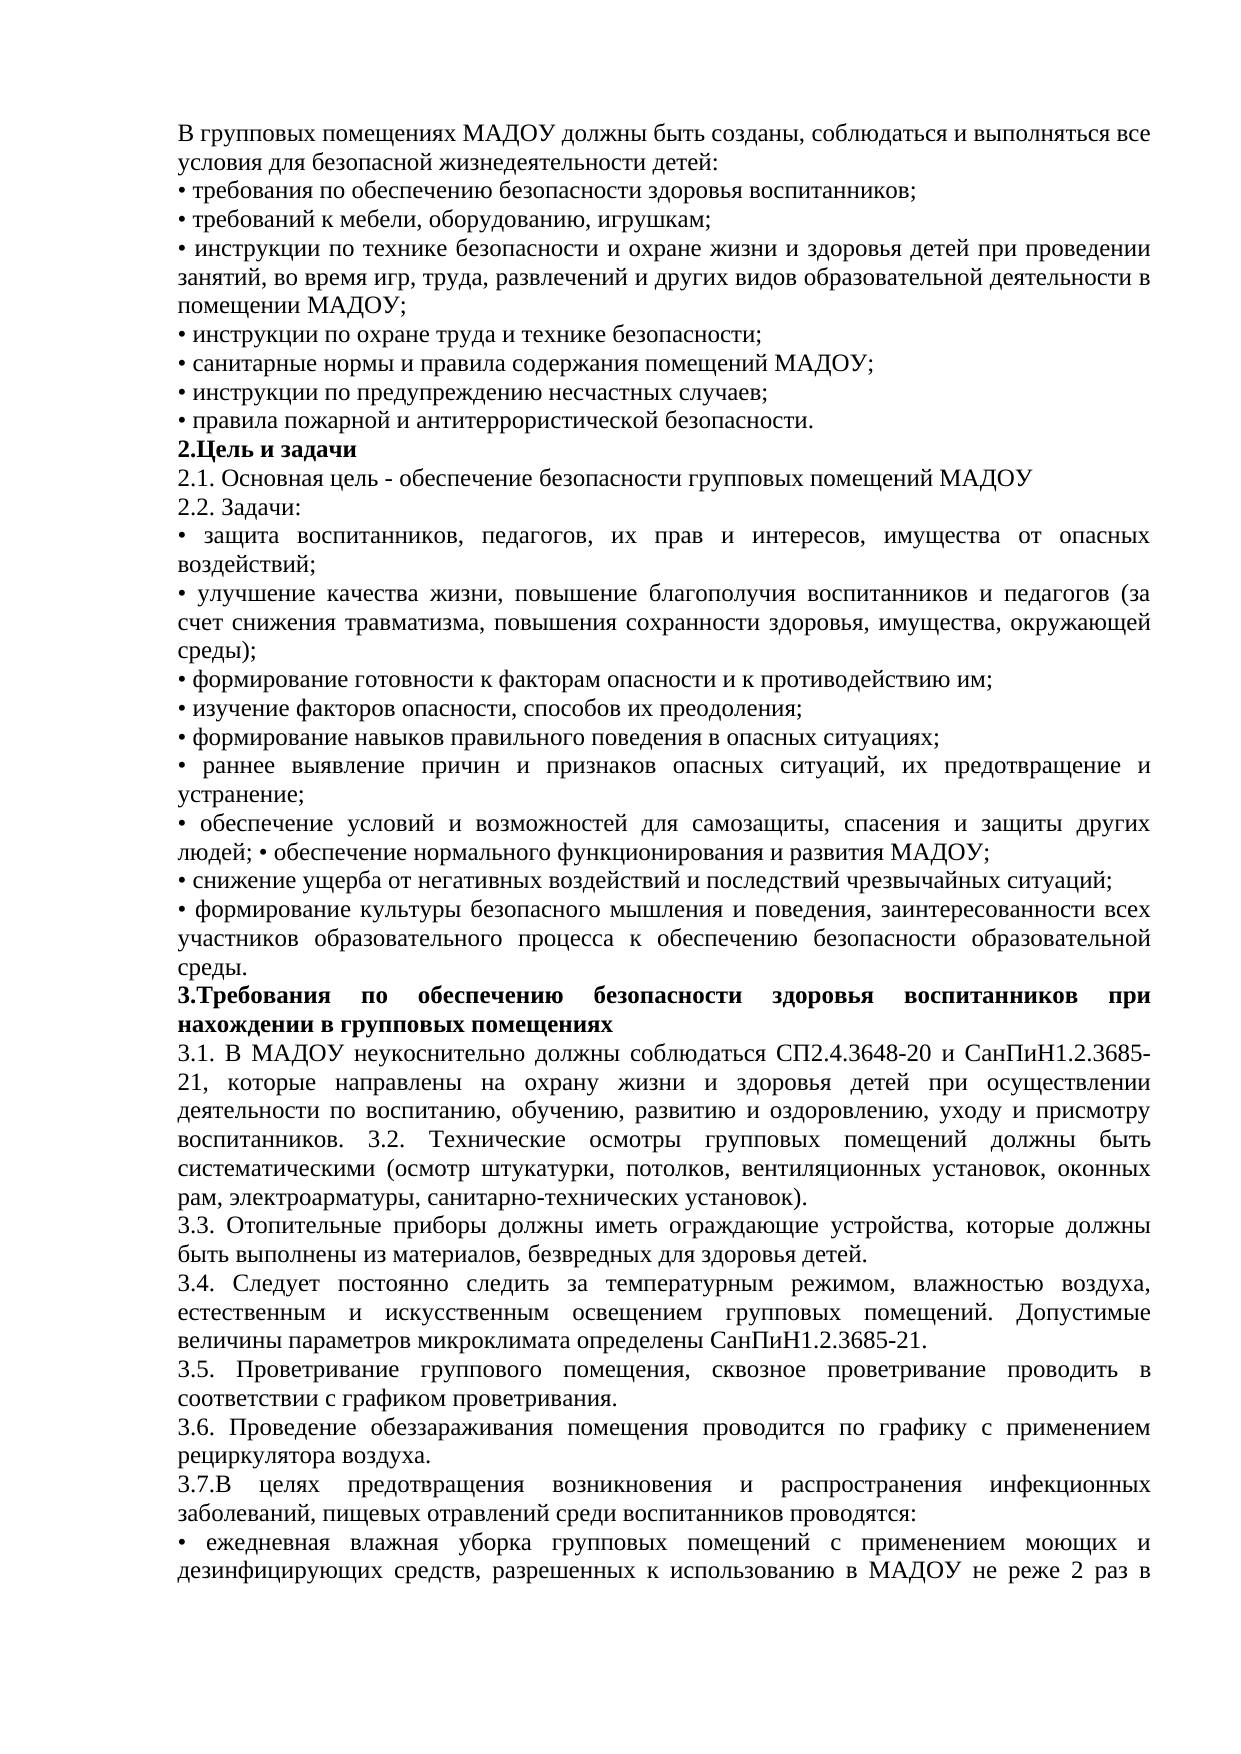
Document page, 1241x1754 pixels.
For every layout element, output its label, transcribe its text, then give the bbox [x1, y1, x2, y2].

text 2.Цель и задачи [177, 434, 1152, 463]
text • требования по обеспечению безопасности здоровья воспитанников; [177, 176, 1152, 204]
text • инструкции по технике безопасности и охране жизни и здоровья детей при проведении занятий, во время игр, труда, развлечений и других видов образовательной деятельности в помещении МАДОУ; [177, 233, 1152, 319]
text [177, 1527, 1152, 1584]
text В групповых помещениях МАДОУ должны быть созданы, соблюдаться и выполняться все условия для безопасной жизнедеятельности детей: [177, 118, 1152, 176]
text • правила пожарной и антитеррористической безопасности. [177, 406, 1152, 434]
text • обеспечение условий и возможностей для самозащиты, спасения и защиты других людей; • обеспечение нормального функционирования и развития МАДОУ; [177, 808, 1152, 866]
text 3.5. Проветривание группового помещения, сквозное проветривание проводить в соответствии с графиком проветривания. [177, 1354, 1152, 1412]
text • изучение факторов опасности, способов их преодоления; [177, 693, 1152, 722]
text • раннее выявление причин и признаков опасных ситуаций, их предотвращение и устранение; [177, 751, 1152, 808]
text 3.7.В целях предотвращения возникновения и распространения инфекционных заболеваний, пищевых отравлений среди воспитанников проводятся: [177, 1469, 1152, 1527]
text • инструкции по предупреждению несчастных случаев; [177, 377, 1152, 406]
text • формирование культуры безопасного мышления и поведения, заинтересованности всех участников образовательного процесса к обеспечению безопасности образовательной среды. [177, 894, 1152, 981]
text • инструкции по охране труда и технике безопасности; [177, 319, 1152, 348]
text 3.Требования по обеспечению безопасности здоровья воспитанников при нахождении в групповых помещениях [177, 981, 1152, 1038]
text • формирование готовности к факторам опасности и к противодействию им; [177, 664, 1152, 693]
text • формирование навыков правильного поведения в опасных ситуациях; [177, 722, 1152, 751]
text • снижение ущерба от негативных воздействий и последствий чрезвычайных ситуаций; [177, 866, 1152, 894]
text • защита воспитанников, педагогов, их прав и интересов, имущества от опасных воздействий; [177, 521, 1152, 578]
text 3.1. В МАДОУ неукоснительно должны соблюдаться СП2.4.3648-20 и СанПиН1.2.3685-21, которые направлены на охрану жизни и здоровья детей при осуществлении деятельности по воспитанию, обучению, развитию и оздоровлению, уходу и присмотру воспитанников. 3.2. Технические осмотры групповых помещений должны быть систематическими (осмотр штукатурки, потолков, вентиляционных установок, оконных рам, электроарматуры, санитарно-технических установок). [177, 1038, 1152, 1211]
text 2.1. Основная цель - обеспечение безопасности групповых помещений МАДОУ [177, 463, 1152, 492]
text • улучшение качества жизни, повышение благополучия воспитанников и педагогов (за счет снижения травматизма, повышения сохранности здоровья, имущества, окружающей среды); [177, 578, 1152, 664]
text 3.4. Следует постоянно следить за температурным режимом, влажностью воздуха, естественным и искусственным освещением групповых помещений. Допустимые величины параметров микроклимата определены СанПиН1.2.3685-21. [177, 1268, 1152, 1354]
text • санитарные нормы и правила содержания помещений МАДОУ; [177, 348, 1152, 377]
text 3.6. Проведение обеззараживания помещения проводится по графику с применением рециркулятора воздуха. [177, 1412, 1152, 1469]
text 2.2. Задачи: [177, 492, 1152, 521]
text • требований к мебели, оборудованию, игрушкам; [177, 204, 1152, 233]
text 3.3. Отопительные приборы должны иметь ограждающие устройства, которые должны быть выполнены из материалов, безвредных для здоровья детей. [177, 1211, 1152, 1268]
